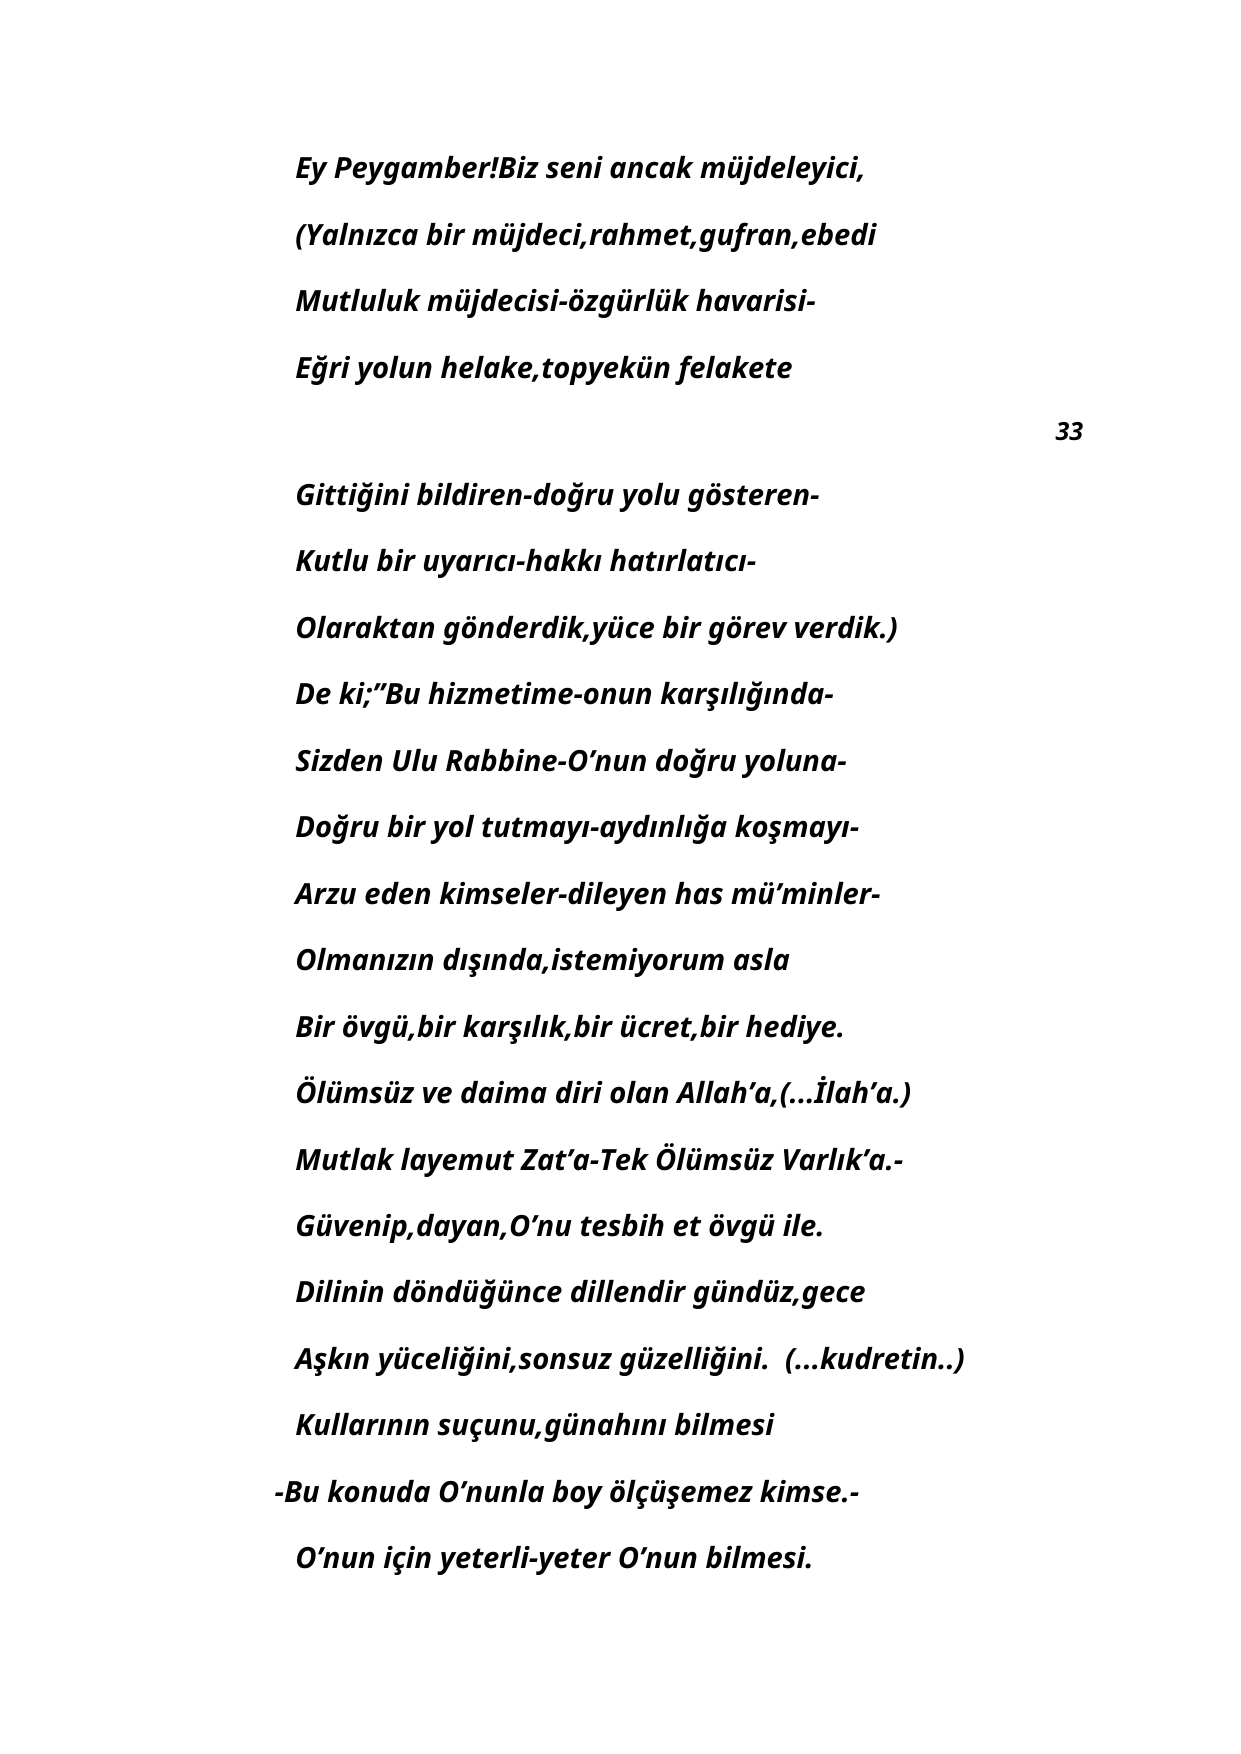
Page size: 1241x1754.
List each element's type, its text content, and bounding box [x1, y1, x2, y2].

text Kullarının suçunu,günahını bilmesi [148, 1405, 1093, 1444]
text Bir övgü,bir karşılık,bir ücret,bir hediye. [148, 1006, 1093, 1046]
text Olmanızın dışında,istemiyorum asla [148, 939, 1093, 979]
text Mutluluk müjdecisi-özgürlük havarisi- [148, 281, 1093, 320]
text Eğri yolun helake,topyekün felakete [148, 347, 1093, 387]
text Güvenip,dayan,O’nu tesbih et övgü ile. [148, 1205, 1093, 1245]
text Mutlak layemut Zat’a-Tek Ölümsüz Varlık’a.- [148, 1139, 1093, 1178]
text Doğru bir yol tutmayı-aydınlığa koşmayı- [148, 807, 1093, 846]
text Gittiğini bildiren-doğru yolu gösteren- [148, 474, 1093, 514]
text Ey Peygamber!Biz seni ancak müjdeleyici, [148, 148, 1093, 187]
text Sizden Ulu Rabbine-O’nun doğru yoluna- [148, 740, 1093, 780]
text -Bu konuda O’nunla boy ölçüşemez kimse.- [148, 1471, 1093, 1511]
text Olaraktan gönderdik,yüce bir görev verdik.) [148, 607, 1093, 647]
text O’nun için yeterli-yeter O’nun bilmesi. [148, 1538, 1093, 1577]
text Arzu eden kimseler-dileyen has mü’minler- [148, 873, 1093, 913]
text De ki;”Bu hizmetime-onun karşılığında- [148, 674, 1093, 713]
text Kutlu bir uyarıcı-hakkı hatırlatıcı- [148, 541, 1093, 580]
text Ölümsüz ve daima diri olan Allah’a,(...İlah’a.) [148, 1072, 1093, 1112]
text Dilinin döndüğünce dillendir gündüz,gece [148, 1272, 1093, 1311]
text Aşkın yüceliğini,sonsuz güzelliğini. (...kudretin..) [148, 1338, 1093, 1378]
text 33 [148, 413, 1093, 447]
text (Yalnızca bir müjdeci,rahmet,gufran,ebedi [148, 214, 1093, 254]
